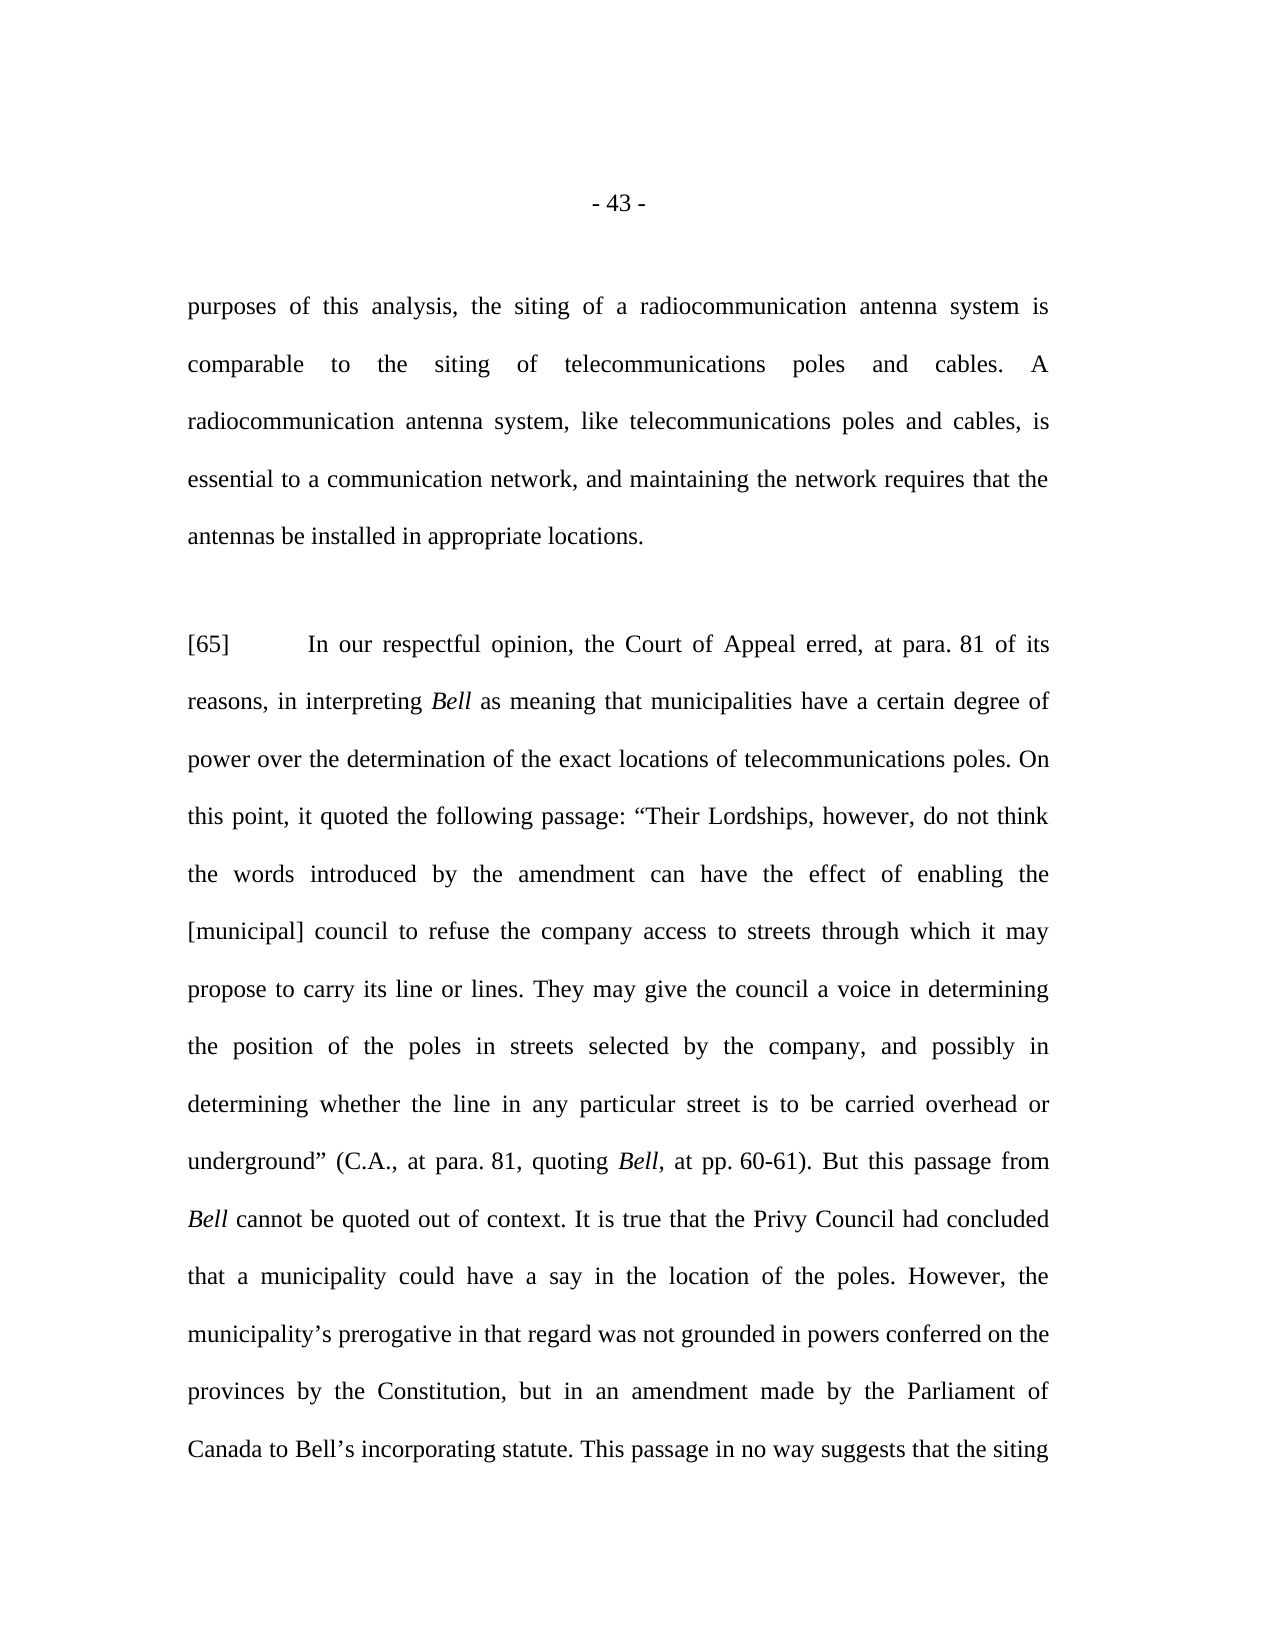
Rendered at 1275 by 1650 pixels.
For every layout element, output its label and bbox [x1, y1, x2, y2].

text [187, 629, 1050, 1463]
text [187, 291, 1050, 550]
